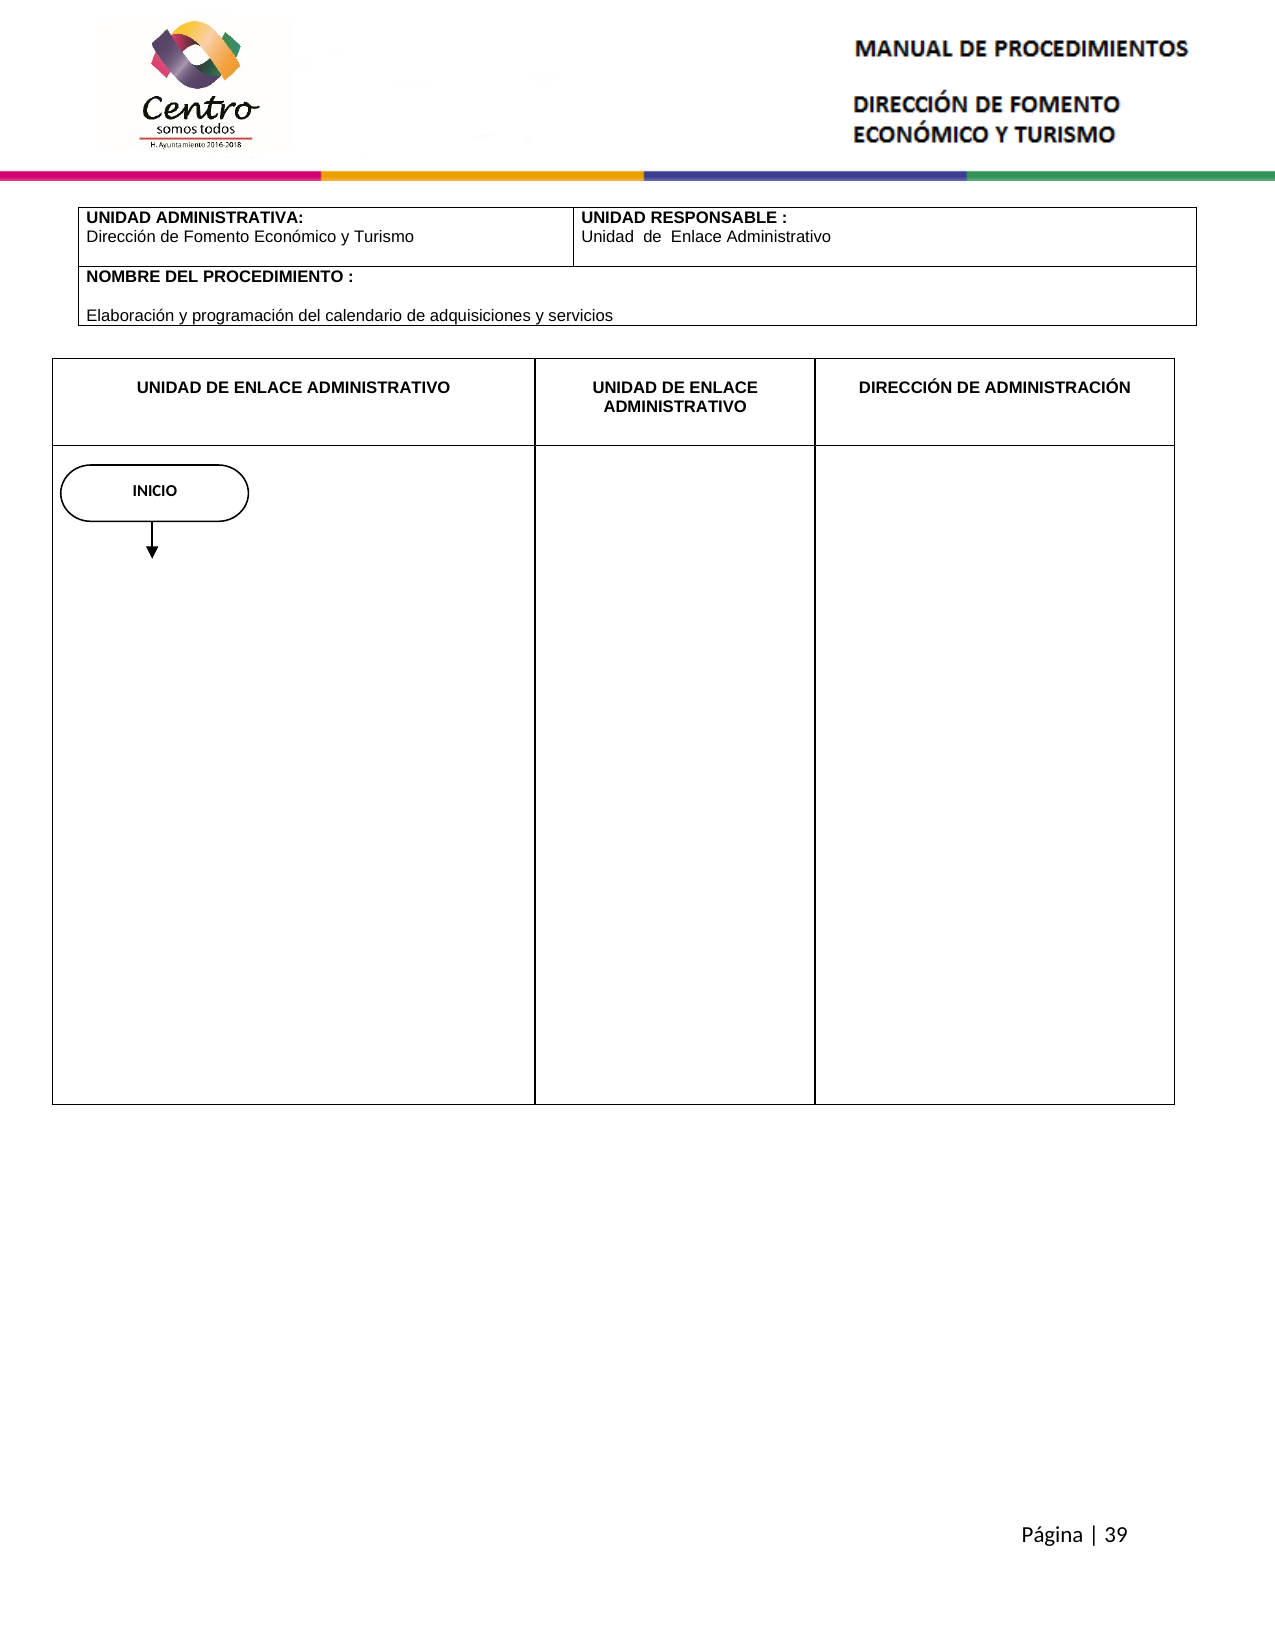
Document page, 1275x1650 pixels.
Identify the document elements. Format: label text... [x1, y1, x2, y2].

table_header UNIDAD DE ENLACE ADMINISTRATIVO [53, 359, 534, 444]
table_cell [536, 446, 814, 1104]
table_cell [816, 446, 1174, 1104]
table_header UNIDAD DE ENLACE ADMINISTRATIVO [536, 359, 814, 444]
table_header UNIDAD RESPONSABLE : Unidad de Enlace Administrativo [574, 208, 1196, 266]
table_cell NOMBRE DEL PROCEDIMIENTO : Elaboración y programación del calendario de adquisiciones y servicios [79, 267, 1196, 325]
table_header UNIDAD ADMINISTRATIVA: Dirección de Fomento Económico y Turismo [79, 208, 573, 266]
picture [0, 9, 1275, 181]
table_cell [53, 446, 534, 1104]
table_header DIRECCIÓN DE ADMINISTRACIÓN [816, 359, 1174, 444]
